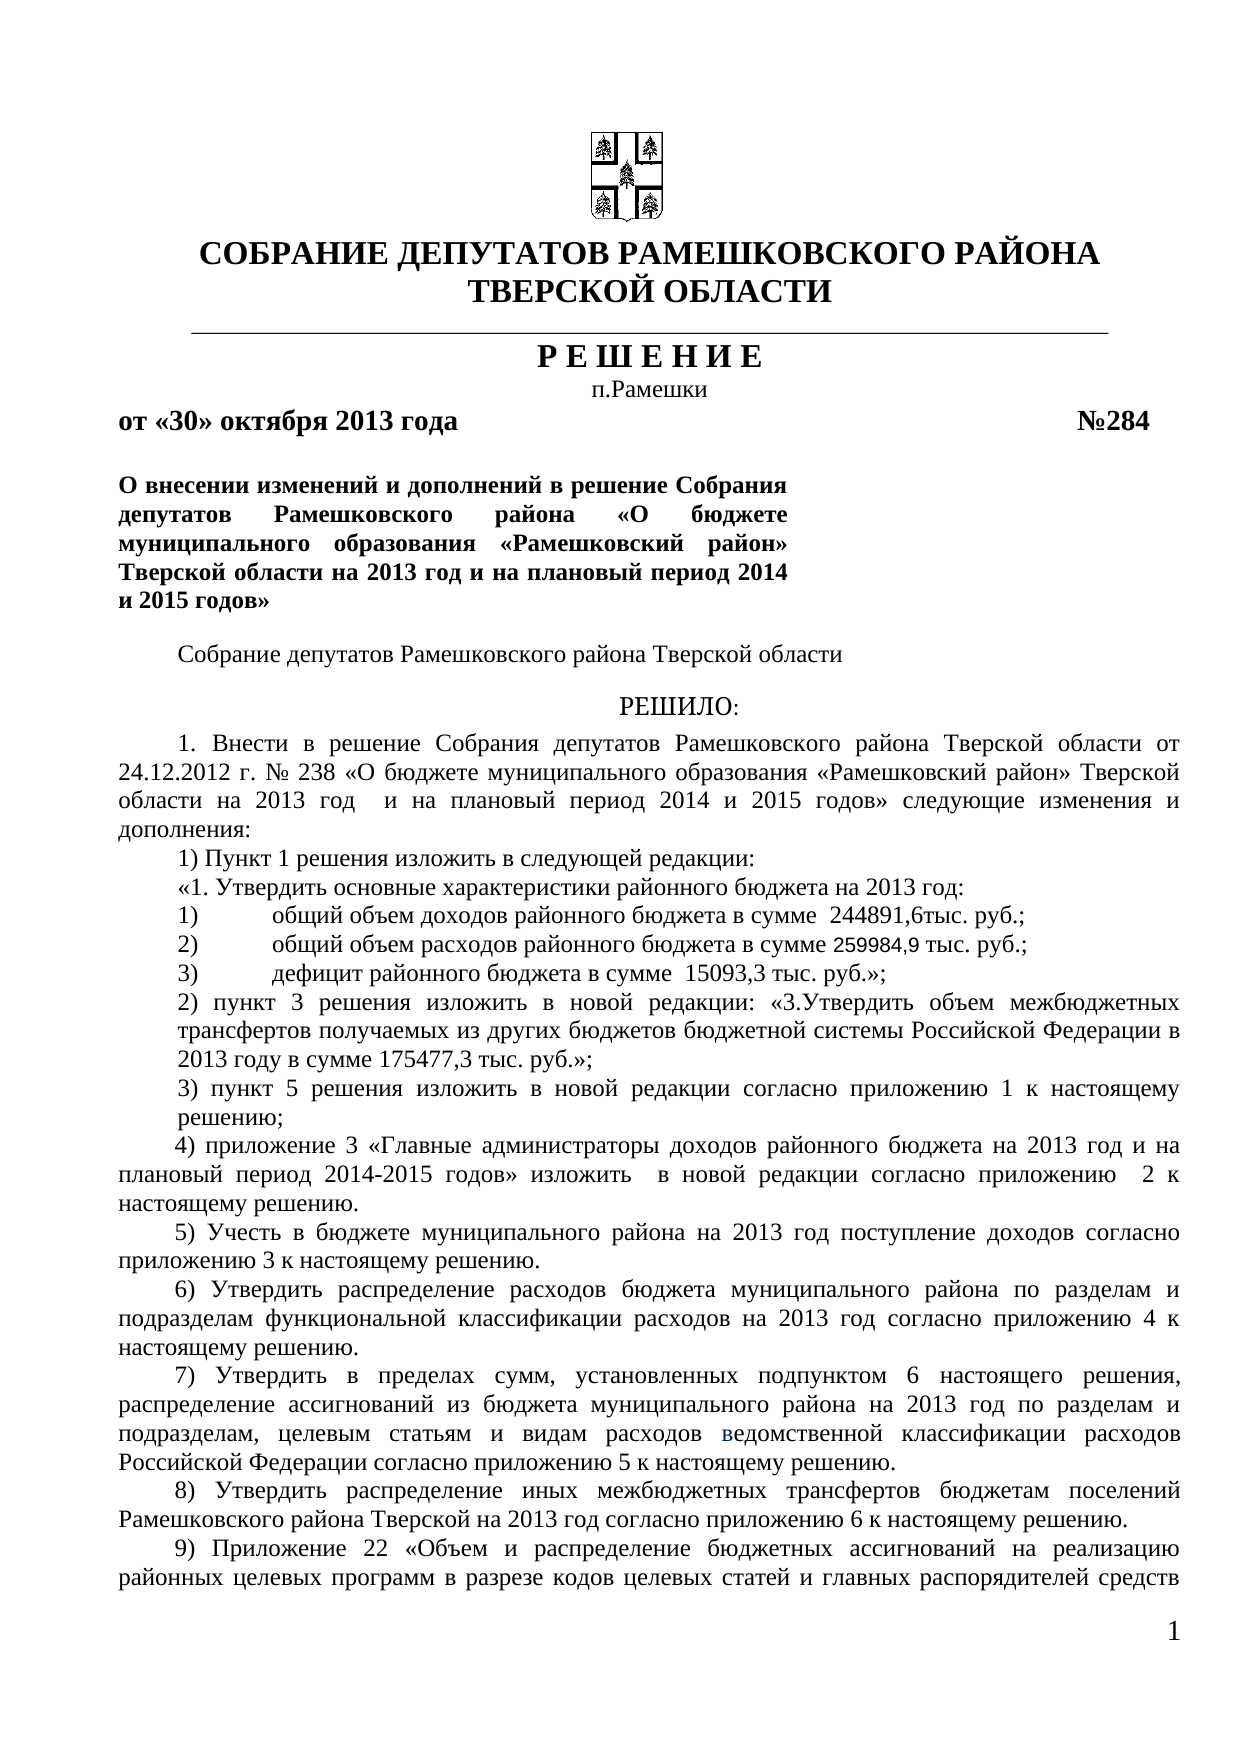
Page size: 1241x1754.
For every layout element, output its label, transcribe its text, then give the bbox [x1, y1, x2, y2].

text ТВЕРСКОЙ ОБЛАСТИ [118, 271, 1181, 310]
text 1) Пункт 1 решения изложить в следующей редакции: [118, 843, 1181, 872]
list 3) пункт 5 решения изложить в новой редакции согласно приложению 1 к настоящему решению; [177, 1073, 1181, 1130]
text ________________________________________________________________________________ [118, 310, 1181, 336]
text 4) приложение 3 «Главные администраторы доходов районного бюджета на 2013 год и на плановый период 2014-2015 годов» изложить в новой редакции согласно приложению 2 к настоящему решению. [118, 1130, 1181, 1217]
text п.Рамешки [118, 374, 1181, 403]
subtitle РЕШИЛО: [118, 693, 1181, 722]
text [118, 1533, 1181, 1590]
text 8) Утвердить распределение иных межбюджетных трансфертов бюджетам поселений Рамешковского района Тверской на 2013 год согласно приложению 6 к настоящему решению. [118, 1475, 1181, 1533]
text 6) Утвердить распределение расходов бюджета муниципального района по разделам и подразделам функциональной классификации расходов на 2013 год согласно приложению 4 к настоящему решению. [118, 1274, 1181, 1360]
text 5) Учесть в бюджете муниципального района на 2013 год поступление доходов согласно приложению 3 к настоящему решению. [118, 1217, 1181, 1274]
picture [587, 131, 668, 227]
text Р Е Ш Е Н И Е [118, 336, 1181, 374]
list 2) пункт 3 решения изложить в новой редакции: «3.Утвердить объем межбюджетных трансфертов получаемых из других бюджетов бюджетной системы Российской Федерации в 2013 году в сумме 175477,3 тыс. руб.»; [177, 987, 1181, 1073]
list дефицит районного бюджета в сумме 15093,3 тыс. руб.»; [118, 958, 1181, 987]
list общий объем расходов районного бюджета в сумме 259984,9 тыс. руб.; [118, 929, 1181, 958]
text О внесении изменений и дополнений в решение Собрания депутатов Рамешковского района «О бюджете муниципального образования «Рамешковский район» Тверской области на 2013 год и на плановый период 2014 и 2015 годов» [118, 470, 788, 614]
list Внести в решение Собрания депутатов Рамешковского района Тверской области от 24.12.2012 г. № 238 «О бюджете муниципального образования «Рамешковский район» Тверской области на 2013 год и на плановый период 2014 и 2015 годов» следующие изменения и дополнения: [118, 728, 1181, 843]
text 7) Утвердить в пределах сумм, установленных подпунктом 6 настоящего решения, распределение ассигнований из бюджета муниципального района на 2013 год по разделам и подразделам, целевым статьям и видам расходов ведомственной классификации расходов Российской Федерации согласно приложению 5 к настоящему решению. [118, 1360, 1181, 1475]
subtitle СОБРАНИЕ ДЕПУТАТОВ РАМЕШКОВСКОГО РАЙОНА [118, 233, 1181, 271]
text от «30» октября 2013 года №284 [118, 403, 1181, 437]
list общий объем доходов районного бюджета в сумме 244891,6тыс. руб.; [118, 900, 1181, 929]
text «1. Утвердить основные характеристики районного бюджета на 2013 год: [118, 872, 1181, 900]
subtitle Собрание депутатов Рамешковского района Тверской области [118, 639, 1181, 668]
